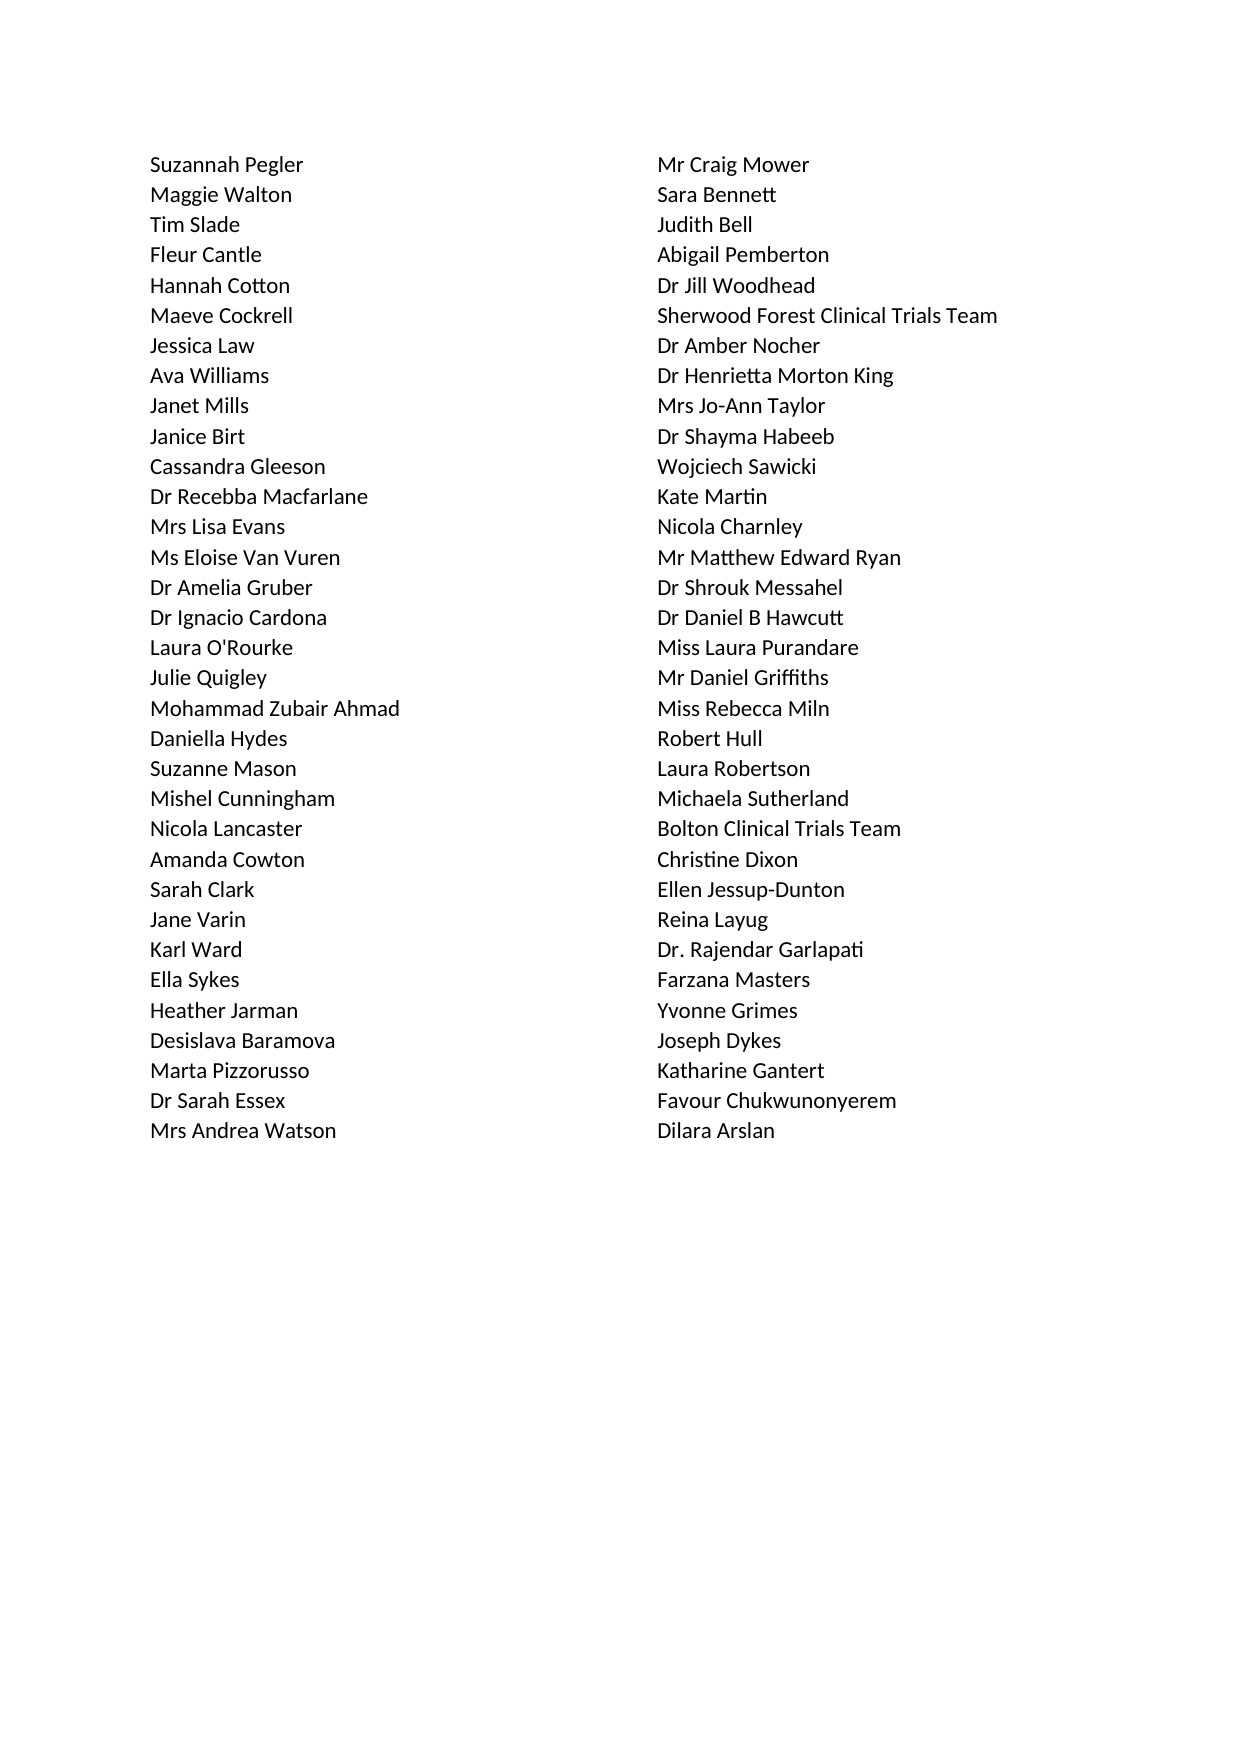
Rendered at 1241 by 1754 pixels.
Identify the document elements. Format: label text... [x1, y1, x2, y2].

text Maggie Walton [150, 180, 583, 208]
text Yvonne Grimes [657, 996, 1090, 1024]
text Marta Pizzorusso [150, 1056, 583, 1084]
text Laura Robertson [657, 754, 1090, 782]
text Mrs Andrea Watson [150, 1117, 583, 1145]
text Cassandra Gleeson [150, 452, 583, 480]
text Mr Craig Mower [657, 150, 1090, 178]
text Dr Amber Nocher [657, 331, 1090, 359]
text Kate Martin [657, 482, 1090, 510]
text Katharine Gantert [657, 1056, 1090, 1084]
text Christine Dixon [657, 845, 1090, 873]
text Tim Slade [150, 210, 583, 238]
text Mr Daniel Griffiths [657, 663, 1090, 692]
text Mr Matthew Edward Ryan [657, 543, 1090, 571]
text Amanda Cowton [150, 845, 583, 873]
text Sherwood Forest Clinical Trials Team [657, 301, 1090, 329]
text Dr Henrietta Morton King [657, 361, 1090, 389]
text Fleur Cantle [150, 241, 583, 269]
text Desislava Baramova [150, 1026, 583, 1054]
text Dr Amelia Gruber [150, 573, 583, 601]
text Wojciech Sawicki [657, 452, 1090, 480]
text Mrs Lisa Evans [150, 512, 583, 541]
text Nicola Lancaster [150, 814, 583, 843]
text Dr Ignacio Cardona [150, 603, 583, 631]
text Julie Quigley [150, 663, 583, 692]
text Judith Bell [657, 210, 1090, 238]
text Favour Chukwunonyerem [657, 1086, 1090, 1114]
text Karl Ward [150, 935, 583, 963]
text Bolton Clinical Trials Team [657, 814, 1090, 843]
text Daniella Hydes [150, 724, 583, 752]
text Dr Shayma Habeeb [657, 422, 1090, 450]
text Reina Layug [657, 905, 1090, 933]
text Joseph Dykes [657, 1026, 1090, 1054]
text Miss Rebecca Miln [657, 694, 1090, 722]
text Janet Mills [150, 392, 583, 420]
text Heather Jarman [150, 996, 583, 1024]
text Ella Sykes [150, 966, 583, 994]
text Suzannah Pegler [150, 150, 583, 178]
text Ms Eloise Van Vuren [150, 543, 583, 571]
text Dr Recebba Macfarlane [150, 482, 583, 510]
text Sarah Clark [150, 875, 583, 903]
text Dr Jill Woodhead [657, 271, 1090, 299]
text Dilara Arslan [657, 1117, 1090, 1145]
text Ava Williams [150, 361, 583, 389]
text Dr Daniel B Hawcutt [657, 603, 1090, 631]
text Laura O'Rourke [150, 633, 583, 661]
text Dr Shrouk Messahel [657, 573, 1090, 601]
text Nicola Charnley [657, 512, 1090, 541]
text Mohammad Zubair Ahmad [150, 694, 583, 722]
text Michaela Sutherland [657, 784, 1090, 812]
text Ellen Jessup-Dunton [657, 875, 1090, 903]
text Maeve Cockrell [150, 301, 583, 329]
text Mishel Cunningham [150, 784, 583, 812]
text Dr. Rajendar Garlapati [657, 935, 1090, 963]
text Mrs Jo-Ann Taylor [657, 392, 1090, 420]
text Robert Hull [657, 724, 1090, 752]
text Farzana Masters [657, 966, 1090, 994]
text Jane Varin [150, 905, 583, 933]
text Suzanne Mason [150, 754, 583, 782]
text Jessica Law [150, 331, 583, 359]
text Miss Laura Purandare [657, 633, 1090, 661]
text Janice Birt [150, 422, 583, 450]
text Sara Bennett [657, 180, 1090, 208]
text Dr Sarah Essex [150, 1086, 583, 1114]
text Abigail Pemberton [657, 241, 1090, 269]
text Hannah Cotton [150, 271, 583, 299]
